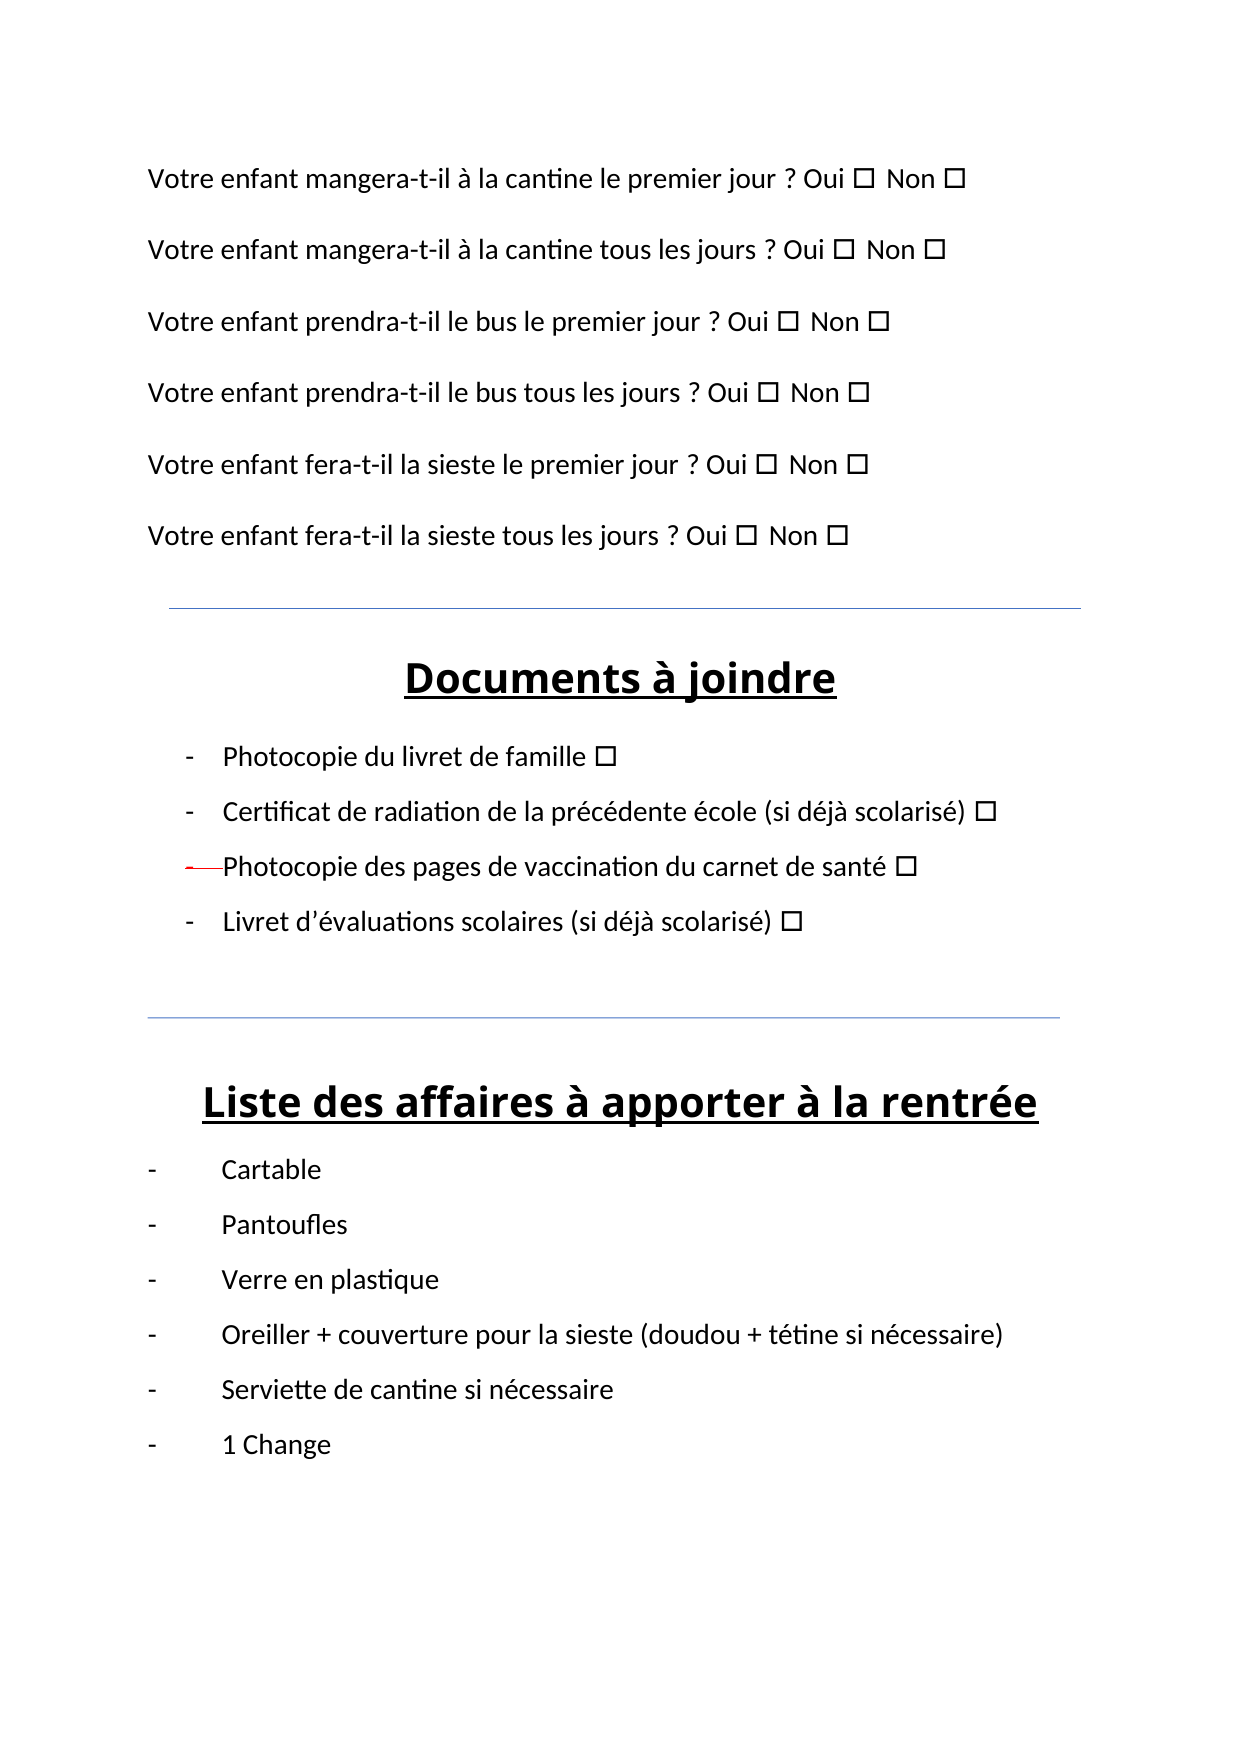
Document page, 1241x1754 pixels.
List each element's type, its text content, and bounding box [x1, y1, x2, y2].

list Photocopie du livret de famille □ [185, 726, 1093, 777]
text - 1 Change [148, 1426, 1093, 1462]
text Documents à joindre [148, 648, 1093, 705]
text Liste des affaires à apporter à la rentrée [148, 1073, 1093, 1130]
text Votre enfant mangera-t-il à la cantine le premier jour ? Oui □ Non □ [148, 148, 1093, 198]
text Votre enfant fera-t-il la sieste tous les jours ? Oui □ Non □ [148, 505, 1093, 556]
text - Verre en plastique [148, 1261, 1093, 1297]
text Votre enfant mangera-t-il à la cantine tous les jours ? Oui □ Non □ [148, 219, 1093, 270]
list Livret d’évaluations scolaires (si déjà scolarisé) □ [185, 891, 1093, 942]
text - Oreiller + couverture pour la sieste (doudou + tétine si nécessaire) [148, 1316, 1093, 1352]
text - Serviette de cantine si nécessaire [148, 1371, 1093, 1407]
text Votre enfant prendra-t-il le bus le premier jour ? Oui □ Non □ [148, 291, 1093, 342]
text Votre enfant fera-t-il la sieste le premier jour ? Oui □ Non □ [148, 434, 1093, 485]
list Certificat de radiation de la précédente école (si déjà scolarisé) □ [185, 781, 1093, 832]
text Votre enfant prendra-t-il le bus tous les jours ? Oui □ Non □ [148, 362, 1093, 413]
text - Pantoufles [148, 1206, 1093, 1242]
text - Cartable [148, 1151, 1093, 1186]
list Photocopie des pages de vaccination du carnet de santé □ [185, 836, 1093, 887]
